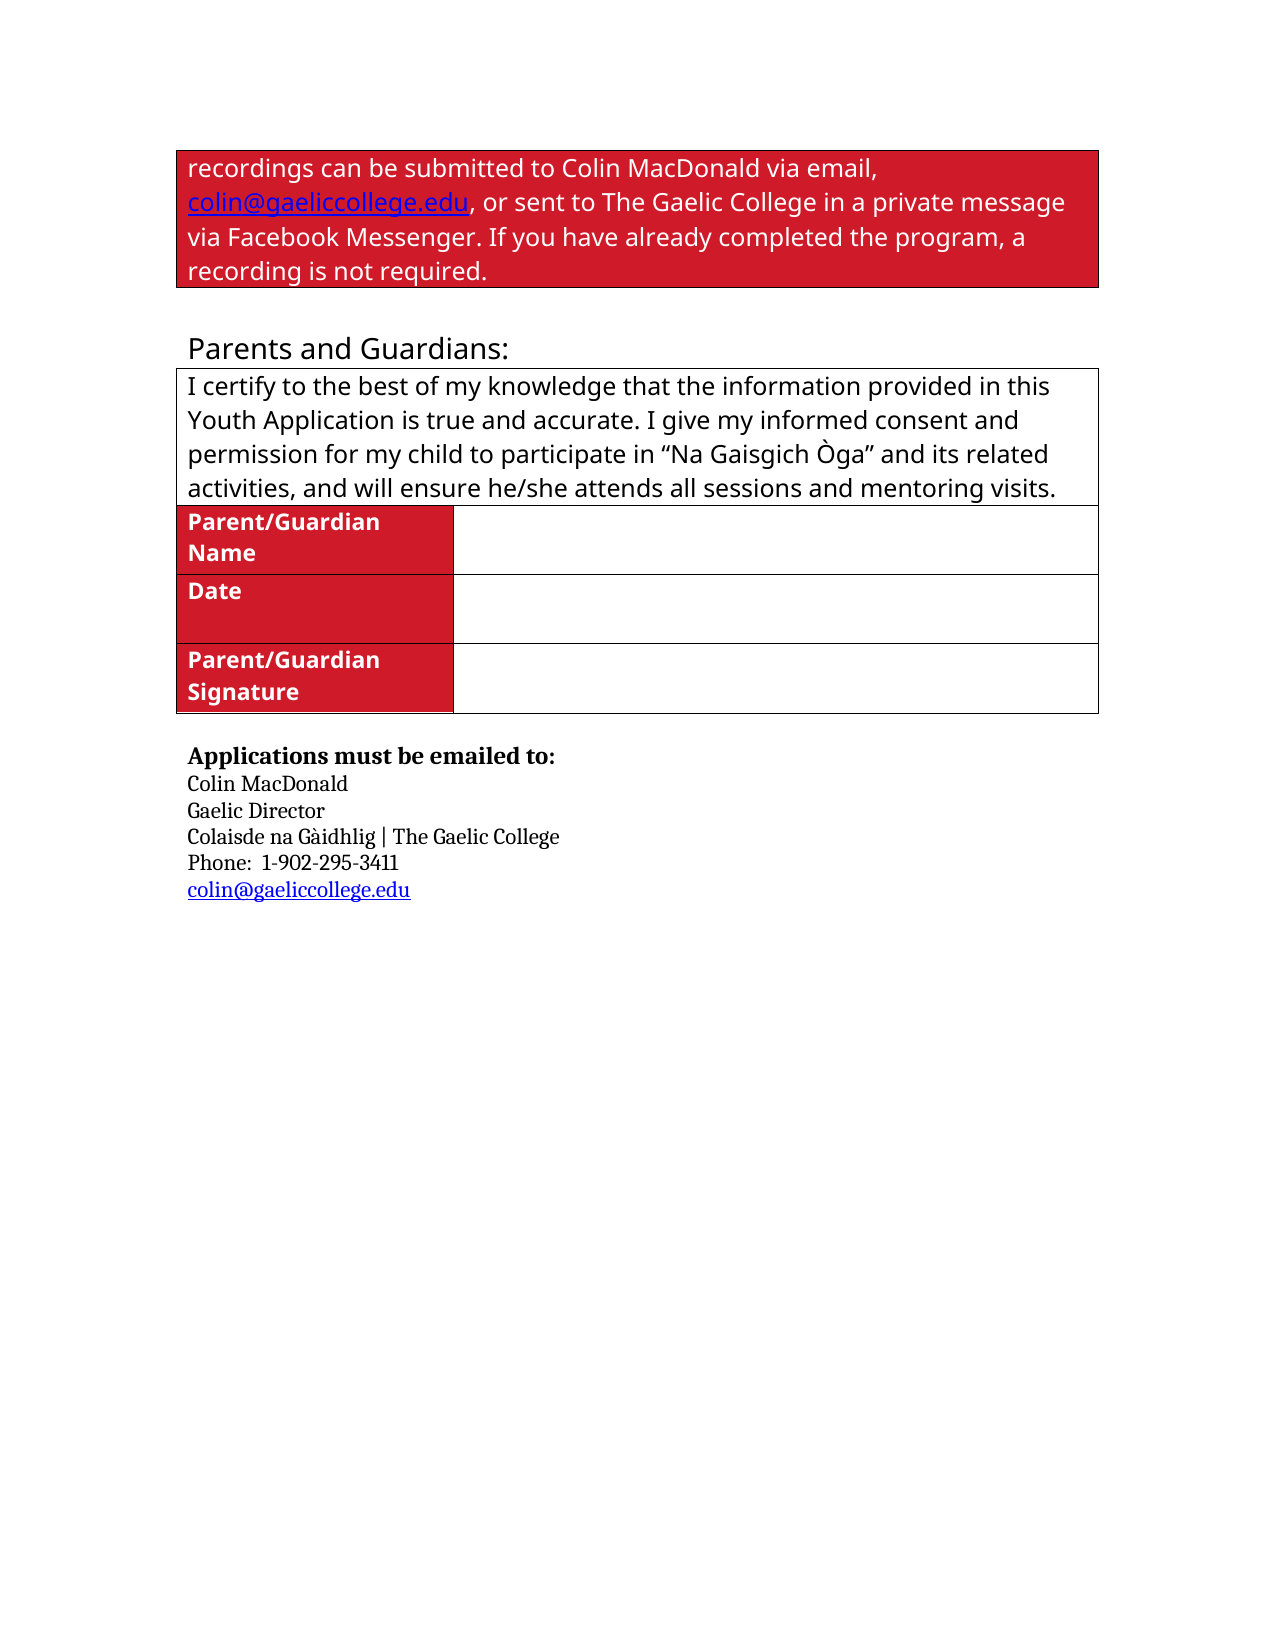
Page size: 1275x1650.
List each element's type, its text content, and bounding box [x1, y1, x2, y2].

text Gaelic Director [187, 797, 1087, 824]
table_cell [454, 506, 1098, 574]
text colin@gaeliccollege.edu [187, 876, 1087, 903]
table_cell [454, 575, 1098, 643]
text Parents and Guardians: [187, 328, 1087, 368]
table_header I certify to the best of my knowledge that the information provided in this Youth Application is true and accurate. I give my informed consent and permission for my child to participate in “Na Gaisgich Òga” and its related activities, and will ensure he/she attends all sessions and mentoring visits. [177, 369, 1098, 505]
table_cell Parent/Guardian Name [177, 506, 453, 574]
table_cell [454, 644, 1098, 712]
text Colin MacDonald [187, 771, 1087, 797]
text Applications must be emailed to: [187, 742, 1087, 771]
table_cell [177, 151, 1098, 287]
text Phone: 1-902-295-3411 [187, 850, 1087, 876]
table_cell Date [177, 575, 453, 643]
text Colaisde na Gàidhlig | The Gaelic College [187, 824, 1087, 850]
table_cell Parent/Guardian Signature [177, 644, 453, 712]
